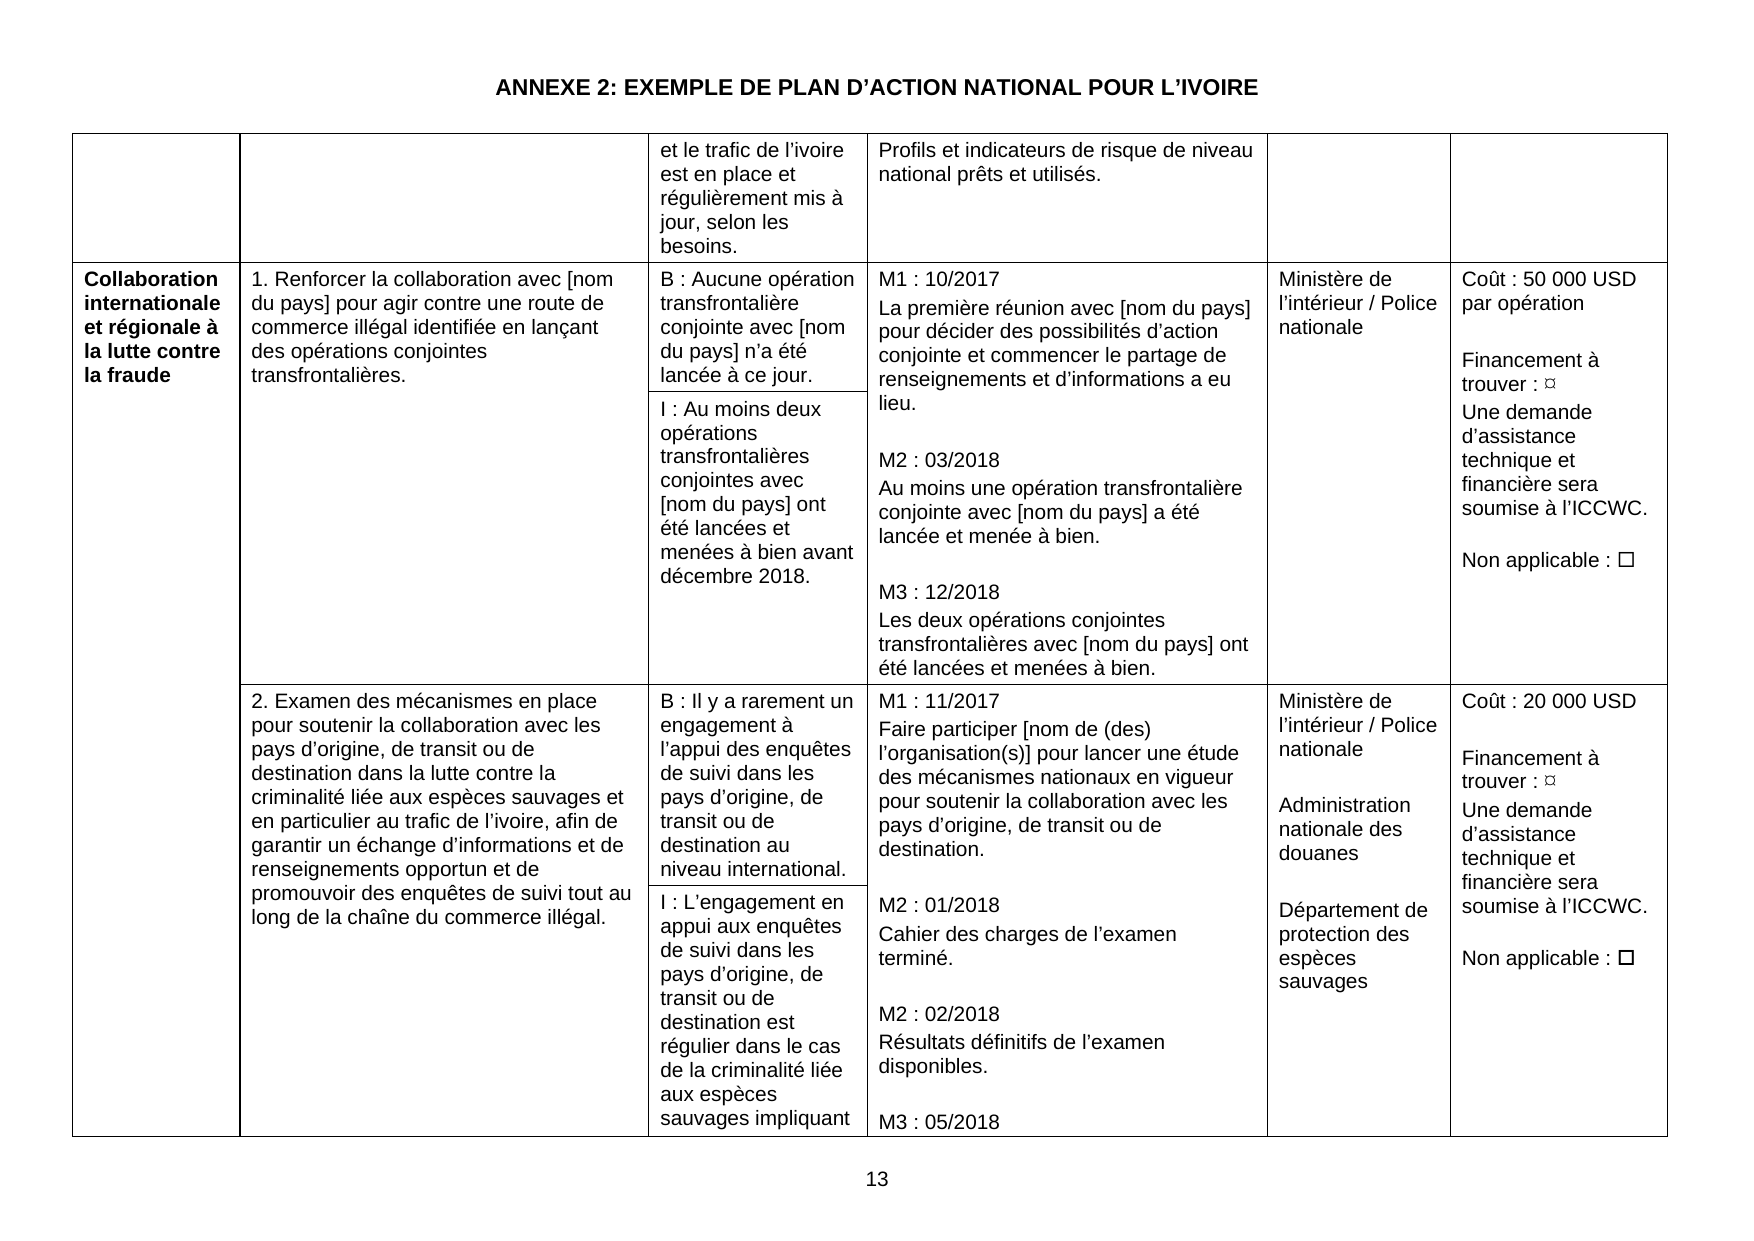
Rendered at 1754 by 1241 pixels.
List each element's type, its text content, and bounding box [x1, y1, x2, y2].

table_cell Coût : 20 000 USD Financement à trouver : Une demande d’assistance technique et financière sera soumise à l’ICCWC. Non applicable : [1451, 685, 1667, 1136]
table_cell Ministère de l’intérieur / Police nationale Administration nationale des douanes Département de protection des espèces sauvages [1268, 685, 1450, 1136]
table_cell M1 : 10/2017 La première réunion avec [nom du pays] pour décider des possibilités d’action conjointe et commencer le partage de renseignements et d’informations a eu lieu. M2 : 03/2018 Au moins une opération transfrontalière conjointe avec [nom du pays] a été lancée et menée à bien. M3 : 12/2018 Les deux opérations conjointes transfrontalières avec [nom du pays] ont été lancées et menées à bien. [868, 263, 1267, 684]
table_cell M1 : 11/2017 Faire participer [nom de (des) l’organisation(s)] pour lancer une étude des mécanismes nationaux en vigueur pour soutenir la collaboration avec les pays d’origine, de transit ou de destination. M2 : 01/2018 Cahier des charges de l’examen terminé. M2 : 02/2018 Résultats définitifs de l’examen disponibles. M3 : 05/2018 Réunion entre tous les acteurs pertinents pour examiner les résultats et l’examen et décider des mesures correctives. M4 : 08/2018 Nouveau mécanisme pour soutenir la collaboration avec les pays d’origine, de transit ou de destination soumis pour approbation. M5 : 02/2019 Mécanisme révisé approuvé et appliqué. [868, 685, 1267, 1136]
table_cell Collaboration internationale et régionale à la lutte contre la fraude [73, 263, 239, 1136]
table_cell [649, 886, 867, 1136]
table_cell 2. Examen des mécanismes en place pour soutenir la collaboration avec les pays d’origine, de transit ou de destination dans la lutte contre la criminalité liée aux espèces sauvages et en particulier au trafic de l’ivoire, afin de garantir un échange d’informations et de renseignements opportun et de promouvoir des enquêtes de suivi tout au long de la chaîne du commerce illégal. [241, 685, 648, 1136]
table_cell B : Aucune opération transfrontalière conjointe avec [nom du pays] n’a été lancée à ce jour. [649, 263, 867, 391]
table_cell Ministère de l’intérieur / Police nationale [1268, 263, 1450, 684]
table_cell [649, 134, 867, 262]
table_cell Coût : 50 000 USD par opération Financement à trouver : Une demande d’assistance technique et financière sera soumise à l’ICCWC. Non applicable : [1451, 263, 1667, 684]
table_cell B : Il y a rarement un engagement à l’appui des enquêtes de suivi dans les pays d’origine, de transit ou de destination au niveau international. [649, 685, 867, 885]
table_cell 1. Renforcer la collaboration avec [nom du pays] pour agir contre une route de commerce illégal identifiée en lançant des opérations conjointes transfrontalières. [241, 263, 648, 684]
table_cell I : Au moins deux opérations transfrontalières conjointes avec [nom du pays] ont été lancées et menées à bien avant décembre 2018. [649, 392, 867, 684]
